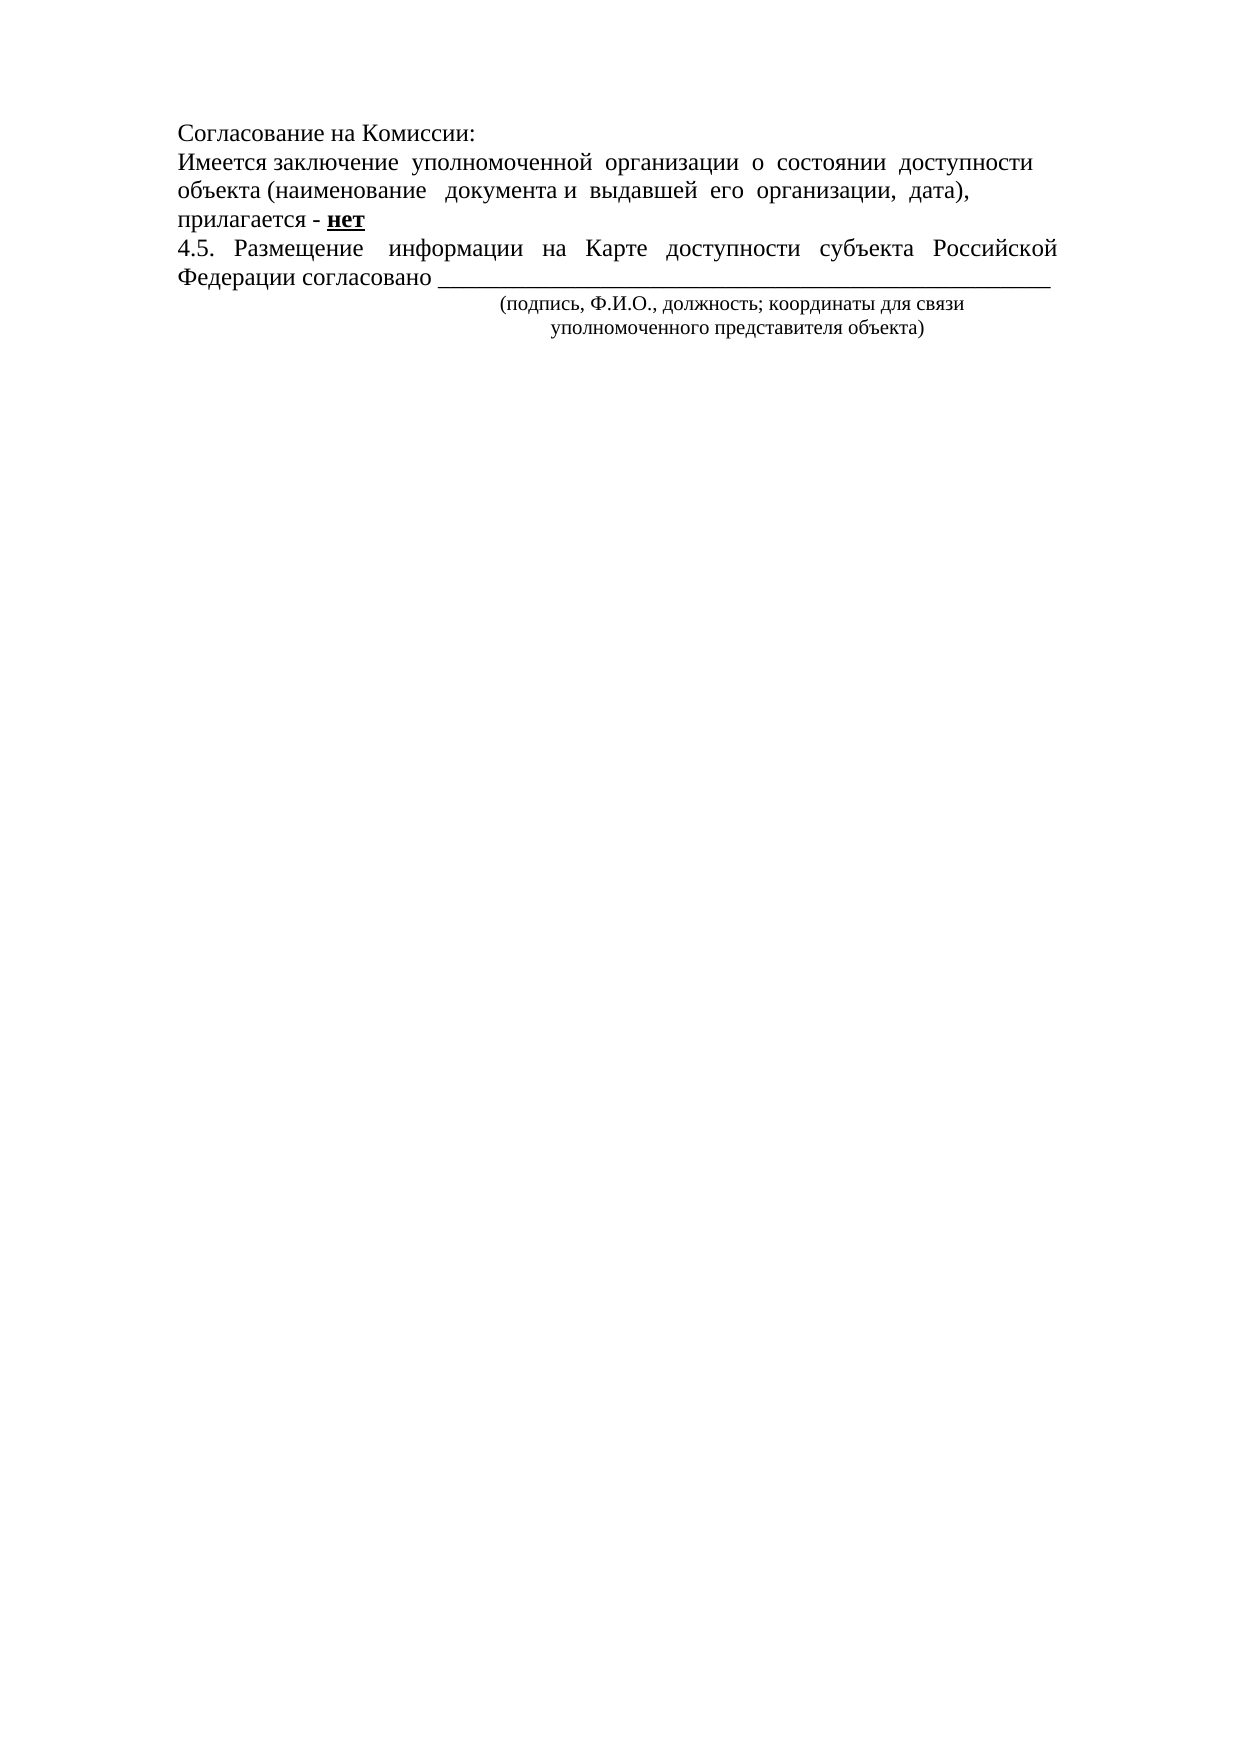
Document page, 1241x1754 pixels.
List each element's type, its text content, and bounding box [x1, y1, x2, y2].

text 4.5. Размещение информации на Карте доступности субъекта Российской [177, 233, 1152, 262]
text Федерации согласовано _________________________________________________ [177, 262, 1152, 291]
text прилагается - нет [177, 204, 1152, 233]
text уполномоченного представителя объекта) [177, 315, 1152, 339]
text Имеется заключение уполномоченной организации о состоянии доступности [177, 147, 1152, 176]
text Согласование на Комиссии: [177, 118, 1152, 147]
text объекта (наименование документа и выдавшей его организации, дата), [177, 176, 1152, 204]
text (подпись, Ф.И.О., должность; координаты для связи [177, 291, 1152, 315]
